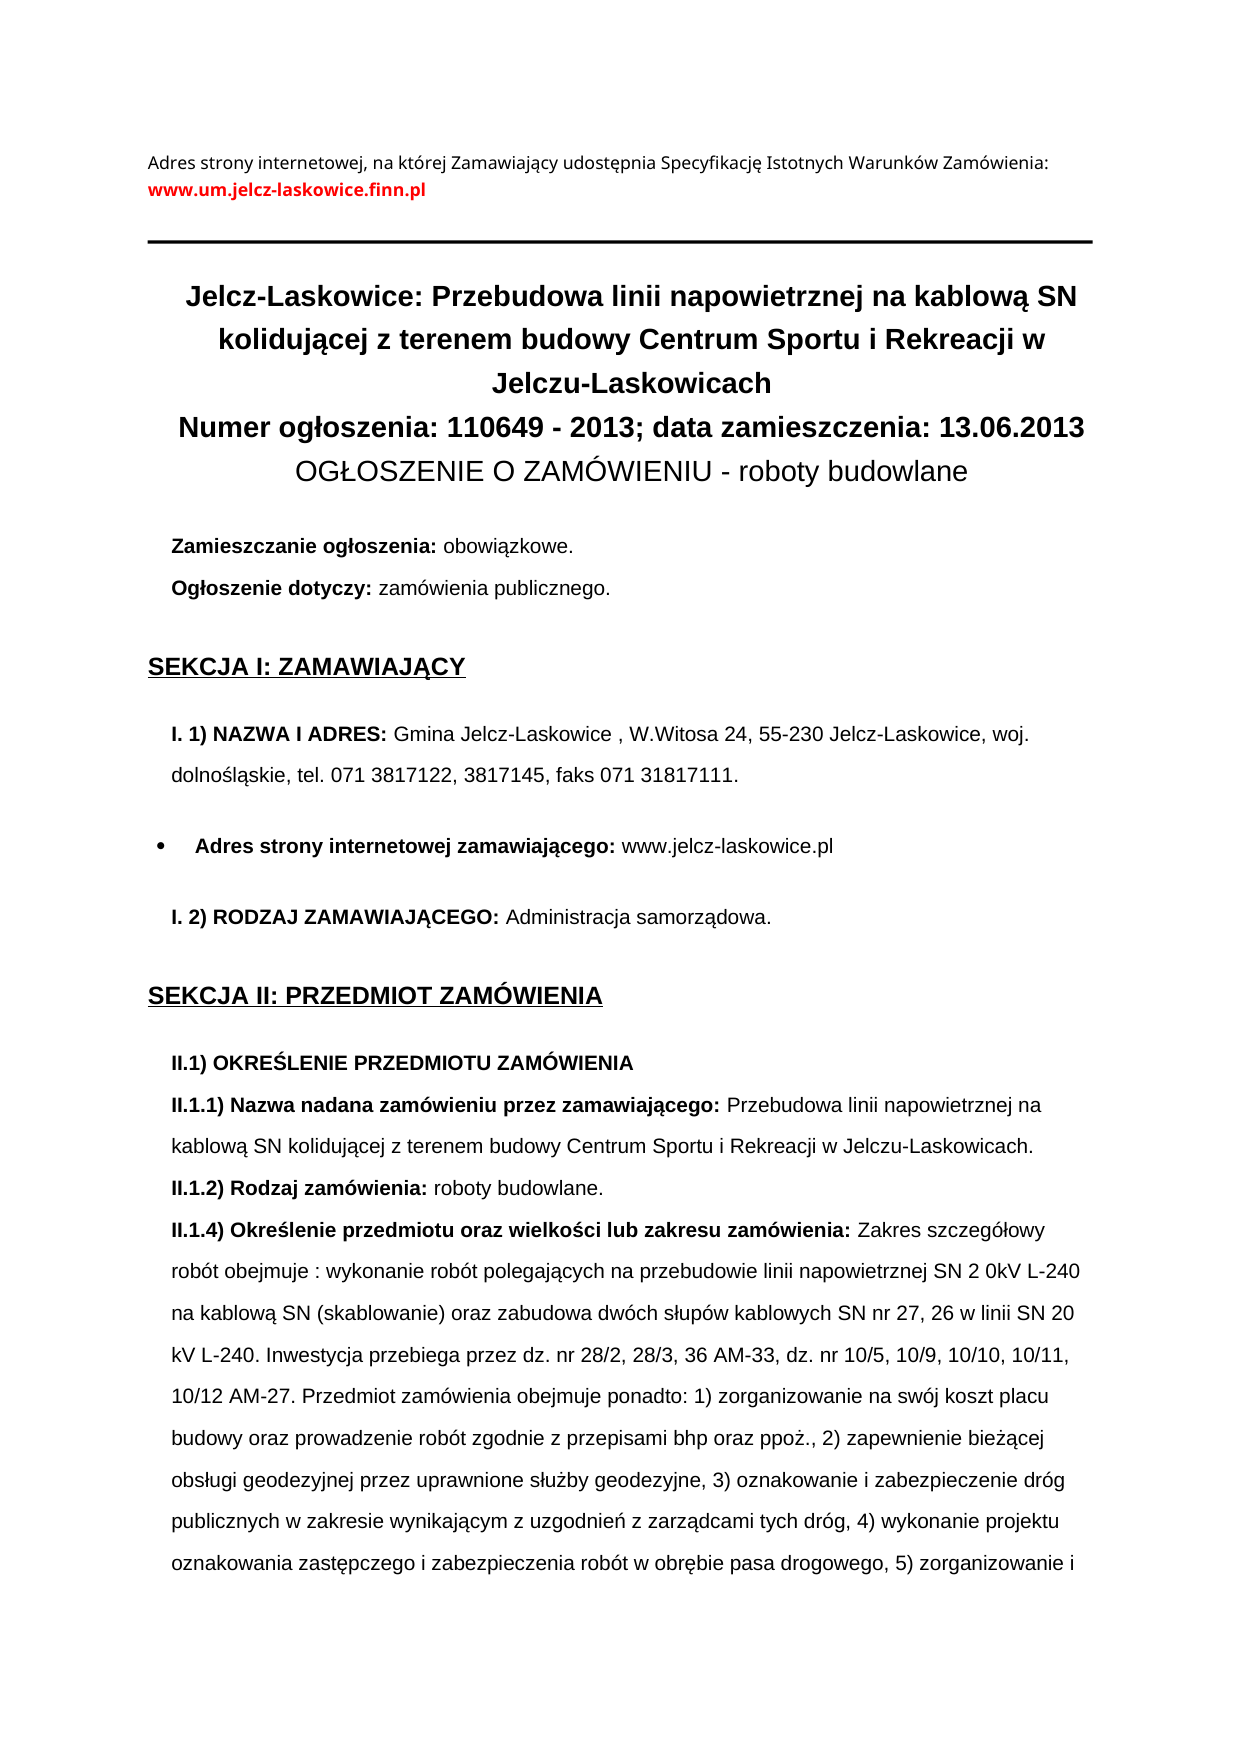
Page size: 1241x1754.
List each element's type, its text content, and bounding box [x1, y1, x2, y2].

text Zamieszczanie ogłoszenia: obowiązkowe. [171, 516, 1093, 558]
text I. 2) RODZAJ ZAMAWIAJĄCEGO: Administracja samorządowa. [171, 887, 1093, 929]
text II.1) OKREŚLENIE PRZEDMIOTU ZAMÓWIENIA [171, 1033, 1093, 1075]
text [171, 1200, 1093, 1575]
text Jelcz-Laskowice: Przebudowa linii napowietrznej na kablową SN kolidującej z terenem budowy Centrum Sportu i Rekreacji w Jelczu-Laskowicach Numer ogłoszenia: 110649 - 2013; data zamieszczenia: 13.06.2013 OGŁOSZENIE O ZAMÓWIENIU - roboty budowlane [171, 268, 1093, 487]
list Adres strony internetowej zamawiającego: www.jelcz-laskowice.pl [157, 816, 1093, 858]
text II.1.2) Rodzaj zamówienia: roboty budowlane. [171, 1158, 1093, 1200]
text SEKCJA I: ZAMAWIAJĄCY [148, 639, 1093, 680]
text www.um.jelcz-laskowice.finn.pl [148, 175, 1093, 202]
text Ogłoszenie dotyczy: zamówienia publicznego. [171, 558, 1093, 600]
text SEKCJA II: PRZEDMIOT ZAMÓWIENIA [148, 968, 1093, 1009]
text II.1.1) Nazwa nadana zamówieniu przez zamawiającego: Przebudowa linii napowietrznej na kablową SN kolidującej z terenem budowy Centrum Sportu i Rekreacji w Jelczu-Laskowicach. [171, 1075, 1093, 1158]
text Adres strony internetowej, na której Zamawiający udostępnia Specyfikację Istotnych Warunków Zamówienia: [148, 148, 1093, 175]
text I. 1) NAZWA I ADRES: Gmina Jelcz-Laskowice , W.Witosa 24, 55-230 Jelcz-Laskowice, woj. dolnośląskie, tel. 071 3817122, 3817145, faks 071 31817111. [171, 704, 1093, 787]
